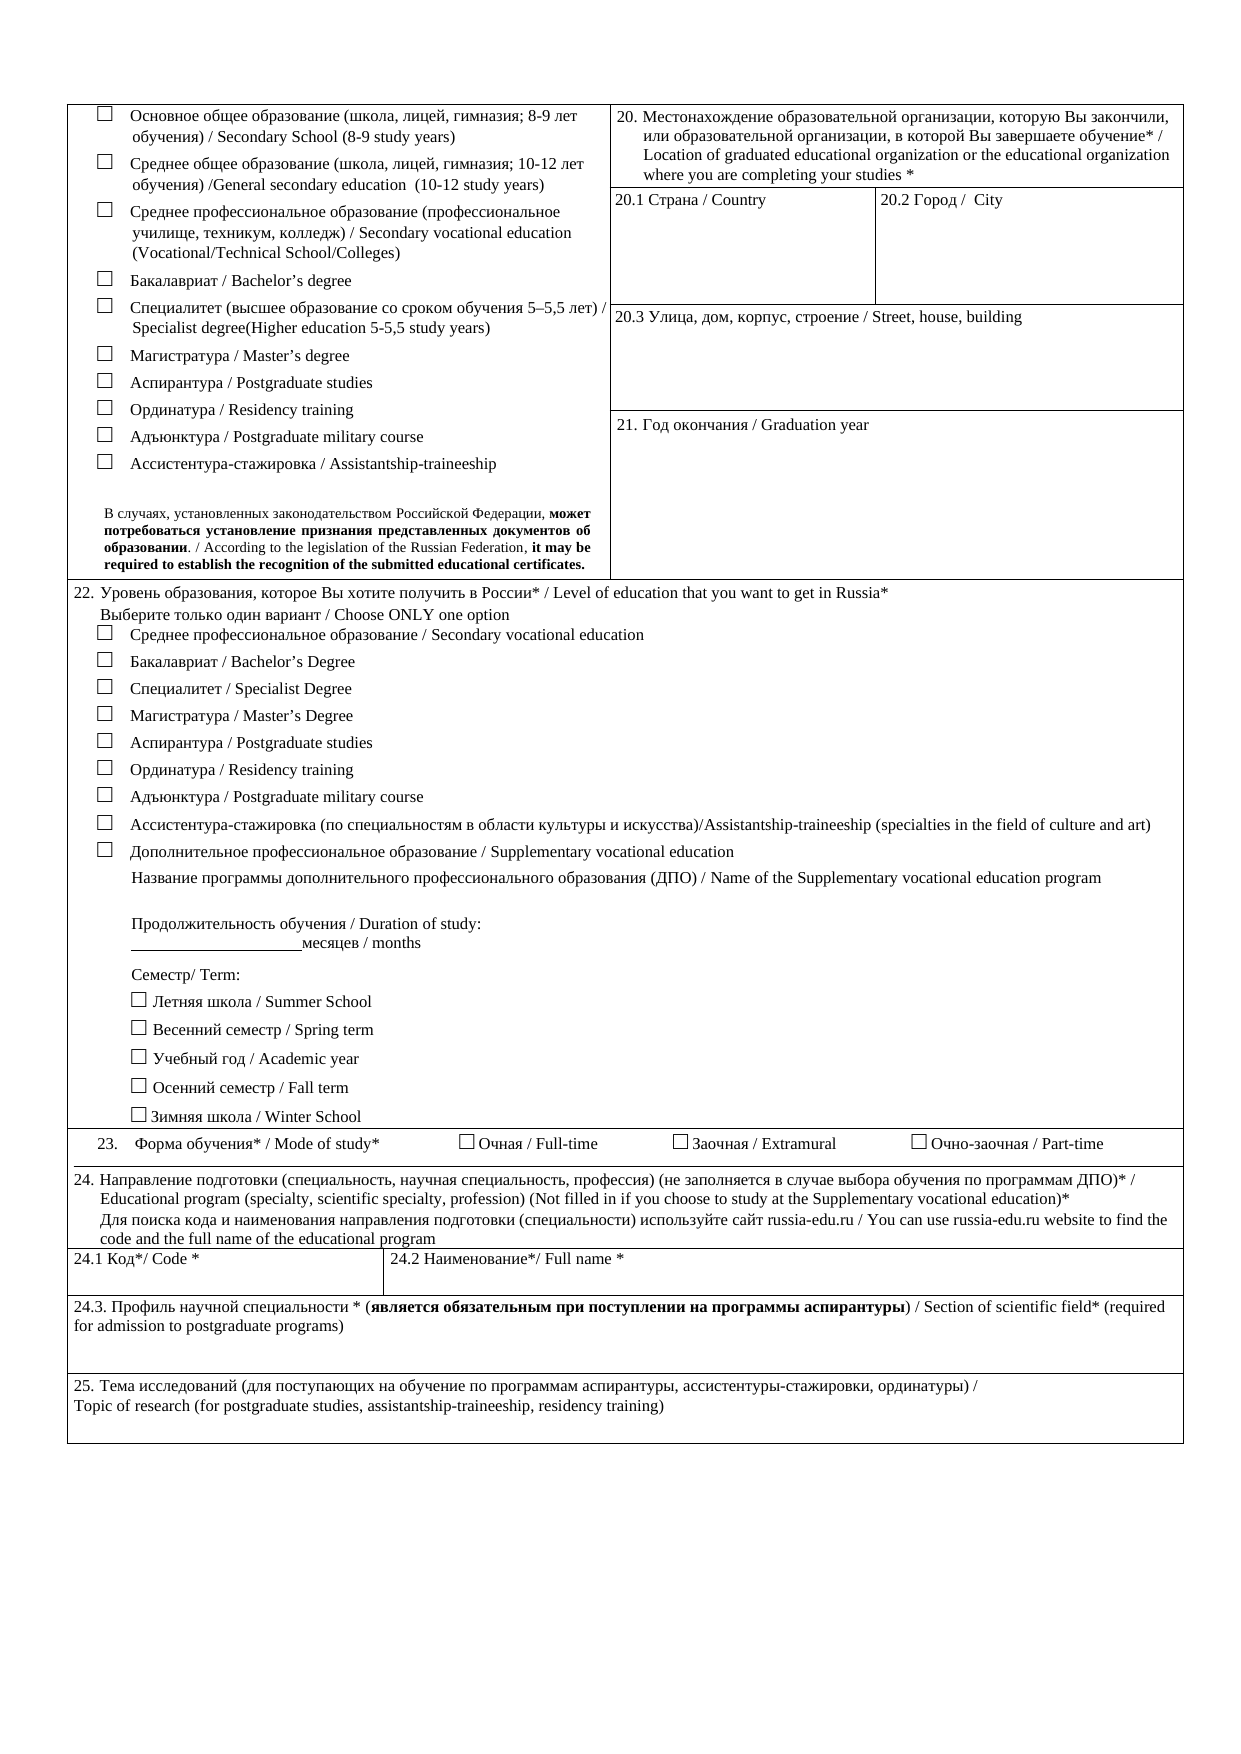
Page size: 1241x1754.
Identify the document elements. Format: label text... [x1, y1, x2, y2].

table_cell Год окончания / Graduation year [611, 411, 1183, 578]
table_cell 20.1 Страна / Country [611, 188, 875, 304]
table_cell 20.3 Улица, дом, корпус, строение / Street, house, building [611, 305, 1183, 409]
table_cell 24.1 Код*/ Code * [68, 1249, 383, 1295]
table_cell 20.2 Город / City [876, 188, 1183, 304]
table_cell 24.2 Наименование*/ Full name * [384, 1249, 1183, 1295]
table_cell Уровень образования, которое Вы хотите получить в России* / Level of education that you want to get in Russia* Выберите только один вариант / Choose ONLY one option □ Среднее профессиональное образование / Secondary vocational education □ Бакалавриат / Bachelor’s Degree □ Специалитет / Specialist Degree □ Магистратура / Master’s Degree □ Аспирантура / Postgraduate studies □ Ординатура / Residency training □ Адъюнктура / Postgraduate military course □ Ассистентура-стажировка (по специальностям в области культуры и искусства)/Assistantship-traineeship (specialties in the field of culture and art) □ Дополнительное профессиональное образование / Supplementary vocational education Название программы дополнительного профессионального образования (ДПО) / Name of the Supplementary vocational education program Продолжительность обучения / Duration of study: месяцев / months Семестр/ Term: □ Летняя школа / Summer School □ Весенний семестр / Spring term □ Учебный год / Academic year □ Осенний семестр / Fall term □ Зимняя школа / Winter School [68, 580, 1183, 1127]
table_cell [68, 105, 610, 578]
table_cell Местонахождение образовательной организации, которую Вы закончили, или образовательной организации, в которой Вы завершаете обучение* / Location of graduated educational organization or the educational organization where you are completing your studies * [611, 105, 1183, 187]
table_cell Тема исследований (для поступающих на обучение по программам аспирантуры, ассистентуры-стажировки, ординатуры) / Topic of research (for postgraduate studies, assistantship-traineeship, residency training) [68, 1374, 1183, 1443]
table_cell Форма обучения* / Mode of study* □ Очная / Full-time □ Заочная / Extramural □ Очно-заочная / Part-time [68, 1129, 1183, 1164]
table_cell 24.3. Профиль научной специальности * (является обязательным при поступлении на программы аспирантуры) / Section of scientific field* (required for admission to postgraduate programs) [68, 1296, 1183, 1373]
table_cell Направление подготовки (специальность, научная специальность, профессия) (не заполняется в случае выбора обучения по программам ДПО)* / Educational program (specialty, scientific specialty, profession) (Not filled in if you choose to study at the Supplementary vocational education)* Для поиска кода и наименования направления подготовки (специальности) используйте сайт russia-edu.ru / You can use russia-edu.ru website to find the code and the full name of the educational program [68, 1164, 1183, 1248]
